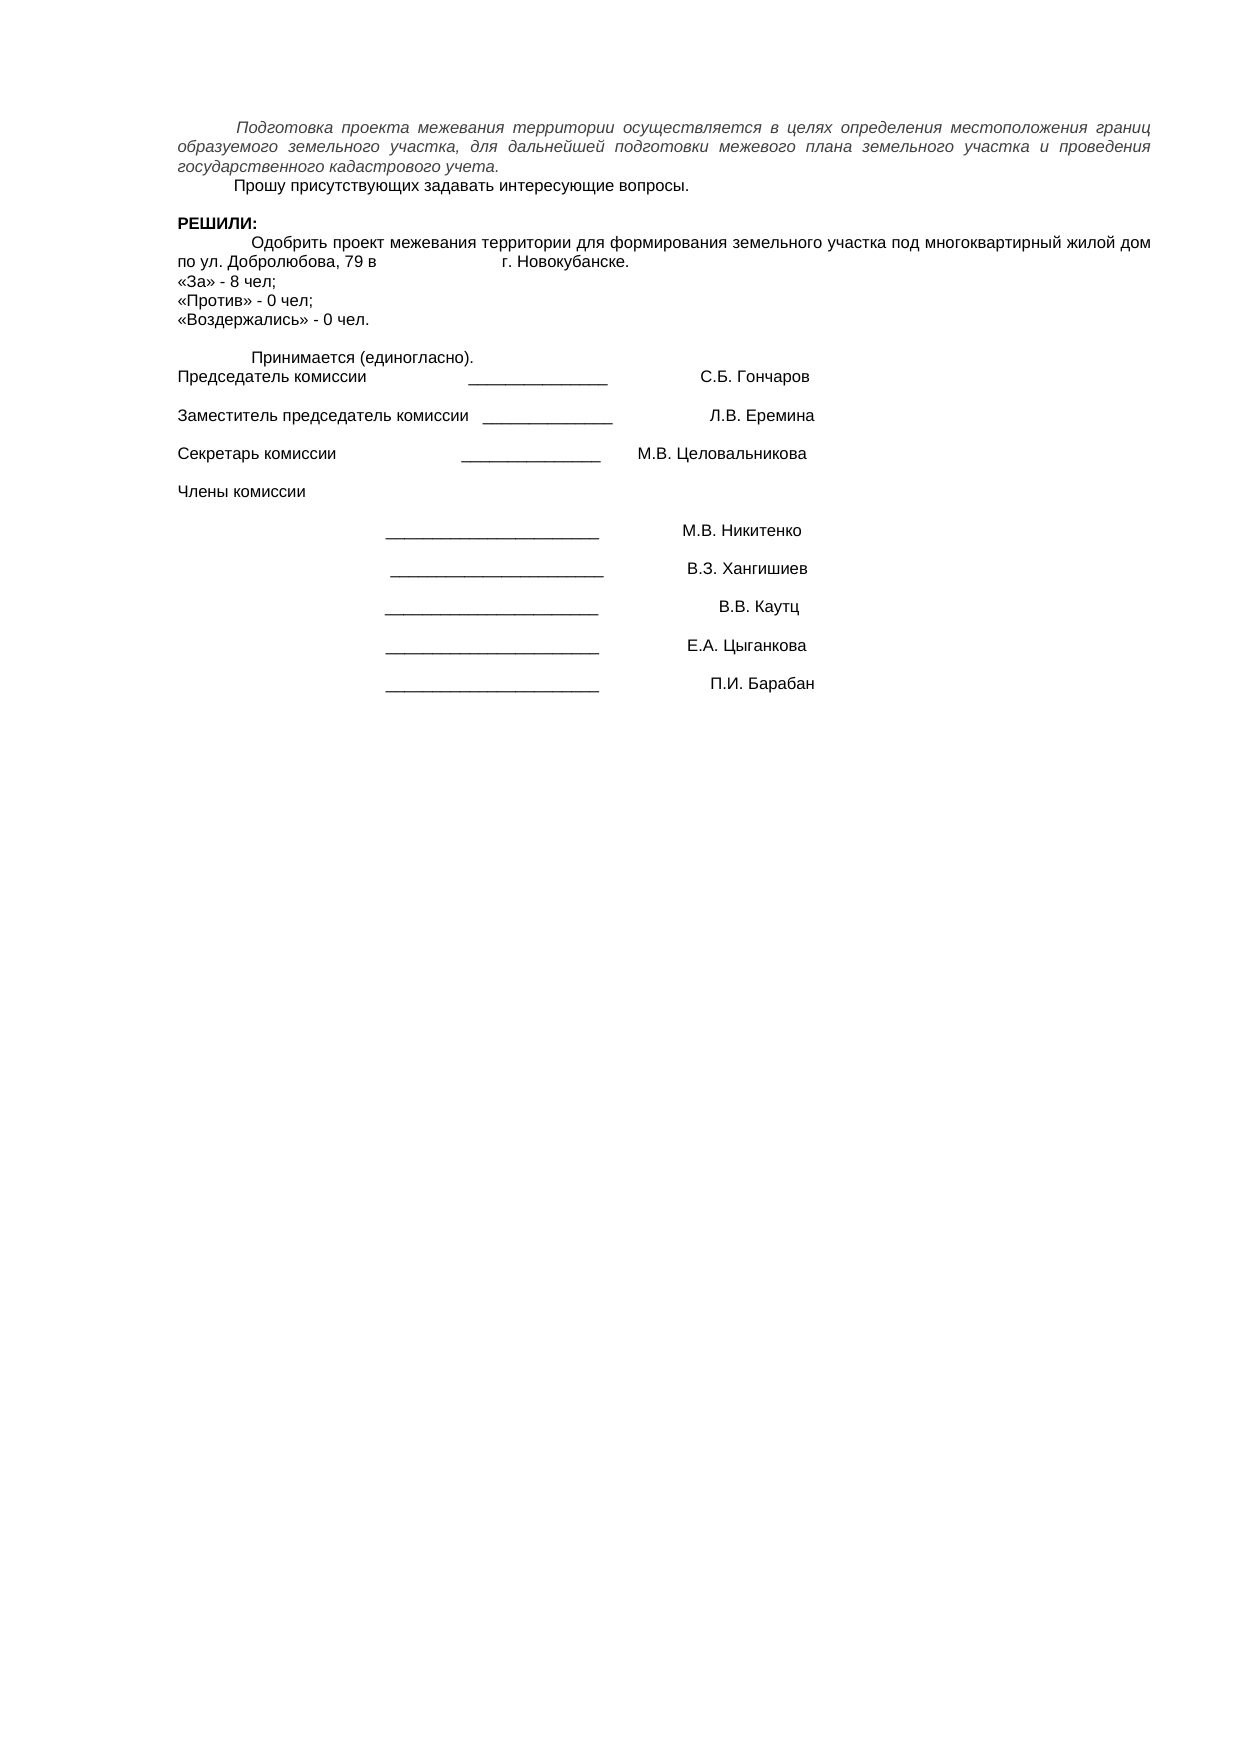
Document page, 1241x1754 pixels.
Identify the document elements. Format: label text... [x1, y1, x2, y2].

text Одобрить проект межевания территории для формирования земельного участка под многоквартирный жилой дом по ул. Добролюбова, 79 в г. Новокубанске. [177, 233, 1152, 271]
text Заместитель председатель комиссии ______________ Л.В. Еремина [177, 406, 1152, 425]
text _______________________ В.В. Каутц [177, 597, 1152, 616]
text «За» - 8 чел; [177, 271, 1152, 291]
text Прошу присутствующих задавать интересующие вопросы. [177, 176, 1152, 195]
text _______________________ В.З. Хангишиев [177, 559, 1152, 578]
text _______________________ П.И. Барабан [177, 674, 1152, 693]
text _______________________ М.В. Никитенко [177, 521, 1152, 540]
text _______________________ Е.А. Цыганкова [177, 636, 1152, 655]
text Принимается (единогласно). [177, 348, 1152, 367]
text Члены комиссии [177, 482, 1152, 501]
subtitle Подготовка проекта межевания территории осуществляется в целях определения местоположения границ образуемого земельного участка, для дальнейшей подготовки межевого плана земельного участка и проведения государственного кадастрового учета. [177, 118, 1152, 176]
text Председатель комиссии _______________ С.Б. Гончаров [177, 367, 1152, 386]
text Секретарь комиссии _______________ М.В. Целовальникова [177, 444, 1152, 463]
text «Против» - 0 чел; [177, 291, 1152, 310]
text РЕШИЛИ: [177, 214, 1152, 233]
text «Воздержались» - 0 чел. [177, 310, 1152, 329]
